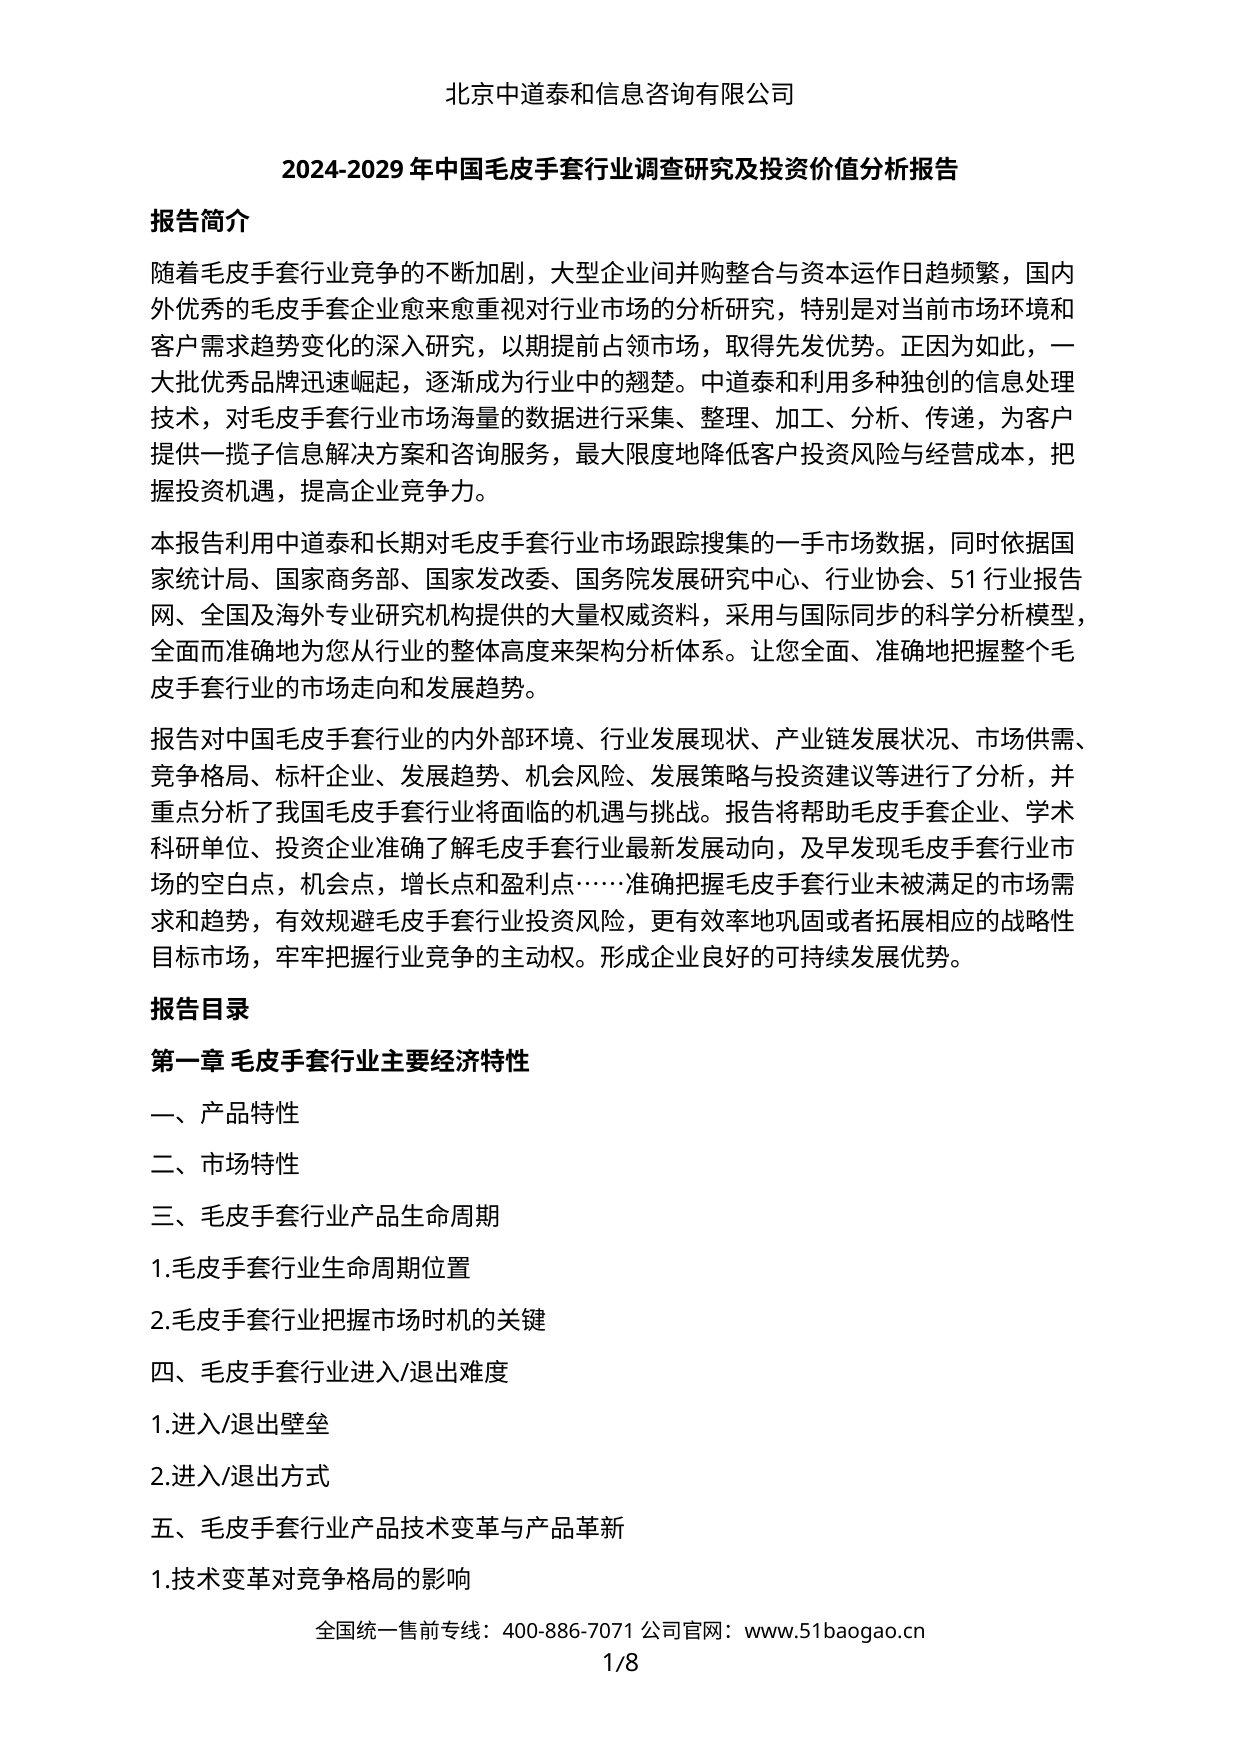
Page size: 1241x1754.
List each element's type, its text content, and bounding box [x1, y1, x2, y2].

text 1.毛皮手套行业生命周期位置 [150, 1249, 1090, 1285]
text 三、毛皮手套行业产品生命周期 [150, 1197, 1090, 1233]
text 随着毛皮手套行业竞争的不断加剧，大型企业间并购整合与资本运作日趋频繁，国内外优秀的毛皮手套企业愈来愈重视对行业市场的分析研究，特别是对当前市场环境和客户需求趋势变化的深入研究，以期提前占领市场，取得先发优势。正因为如此，一大批优秀品牌迅速崛起，逐渐成为行业中的翘楚。中道泰和利用多种独创的信息处理技术，对毛皮手套行业市场海量的数据进行采集、整理、加工、分析、传递，为客户提供一揽子信息解决方案和咨询服务，最大限度地降低客户投资风险与经营成本，把握投资机遇，提高企业竞争力。 [150, 254, 1090, 507]
text 报告对中国毛皮手套行业的内外部环境、行业发展现状、产业链发展状况、市场供需、竞争格局、标杆企业、发展趋势、机会风险、发展策略与投资建议等进行了分析，并重点分析了我国毛皮手套行业将面临的机遇与挑战。报告将帮助毛皮手套企业、学术科研单位、投资企业准确了解毛皮手套行业最新发展动向，及早发现毛皮手套行业市场的空白点，机会点，增长点和盈利点……准确把握毛皮手套行业未被满足的市场需求和趋势，有效规避毛皮手套行业投资风险，更有效率地巩固或者拓展相应的战略性目标市场，牢牢把握行业竞争的主动权。形成企业良好的可持续发展优势。 [150, 720, 1090, 974]
text 1.进入/退出壁垒 [150, 1404, 1090, 1441]
text 四、毛皮手套行业进入/退出难度 [150, 1352, 1090, 1389]
text 第一章 毛皮手套行业主要经济特性 [150, 1041, 1090, 1077]
text 二、市场特性 [150, 1145, 1090, 1181]
text 五、毛皮手套行业产品技术变革与产品革新 [150, 1508, 1090, 1544]
text 报告目录 [150, 989, 1090, 1026]
text 本报告利用中道泰和长期对毛皮手套行业市场跟踪搜集的一手市场数据，同时依据国家统计局、国家商务部、国家发改委、国务院发展研究中心、行业协会、51行业报告网、全国及海外专业研究机构提供的大量权威资料，采用与国际同步的科学分析模型，全面而准确地为您从行业的整体高度来架构分析体系。让您全面、准确地把握整个毛皮手套行业的市场走向和发展趋势。 [150, 523, 1090, 704]
text 2.进入/退出方式 [150, 1456, 1090, 1492]
text 2.毛皮手套行业把握市场时机的关键 [150, 1301, 1090, 1337]
text 1.技术变革对竞争格局的影响 [150, 1560, 1090, 1596]
text —、产品特性 [150, 1093, 1090, 1129]
text 2024-2029年中国毛皮手套行业调查研究及投资价值分析报告 [150, 150, 1090, 186]
text 报告简介 [150, 202, 1090, 238]
